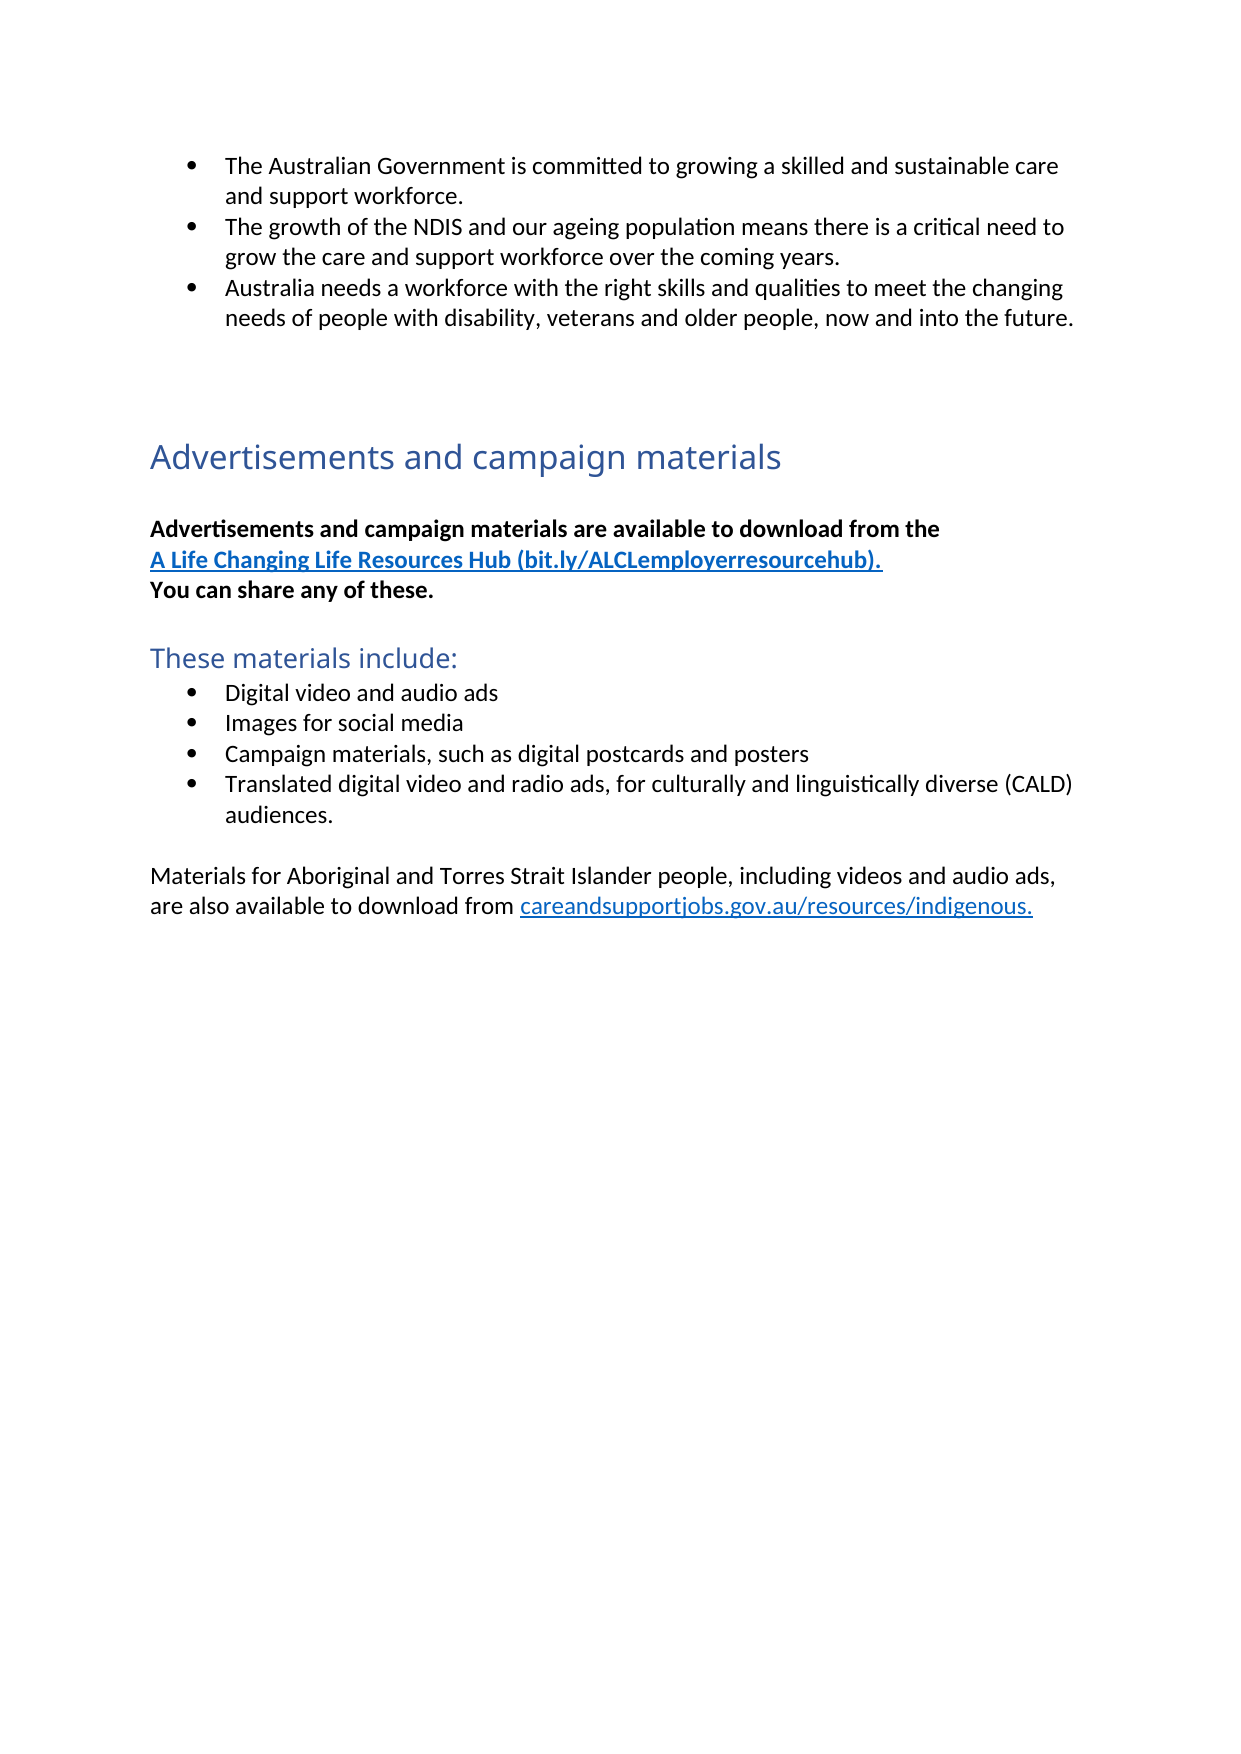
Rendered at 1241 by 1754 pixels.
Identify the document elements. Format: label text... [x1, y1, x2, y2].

list Australia needs a workforce with the right skills and qualities to meet the changing needs of people with disability, veterans and older people, now and into the future. [187, 272, 1090, 333]
list The growth of the NDIS and our ageing population means there is a critical need to grow the care and support workforce over the coming years. [187, 211, 1090, 272]
list Campaign materials, such as digital postcards and posters [187, 738, 1090, 768]
list Translated digital video and radio ads, for culturally and linguistically diverse (CALD) audiences. [187, 768, 1090, 829]
list The Australian Government is committed to growing a skilled and sustainable care and support workforce. [187, 150, 1090, 211]
text Advertisements and campaign materials are available to download from the [150, 513, 1090, 544]
text A Life Changing Life Resources Hub (bit.ly/ALCLemployerresourcehub). You can share any of these. [150, 544, 1090, 605]
list Digital video and audio ads [187, 677, 1090, 707]
subtitle Advertisements and campaign materials [150, 389, 1090, 479]
text Materials for Aboriginal and Torres Strait Islander people, including videos and audio ads, are also available to download from careandsupportjobs.gov.au/resources/indigenous. [150, 860, 1090, 921]
subtitle These materials include: [150, 640, 1090, 677]
list Images for social media [187, 707, 1090, 738]
